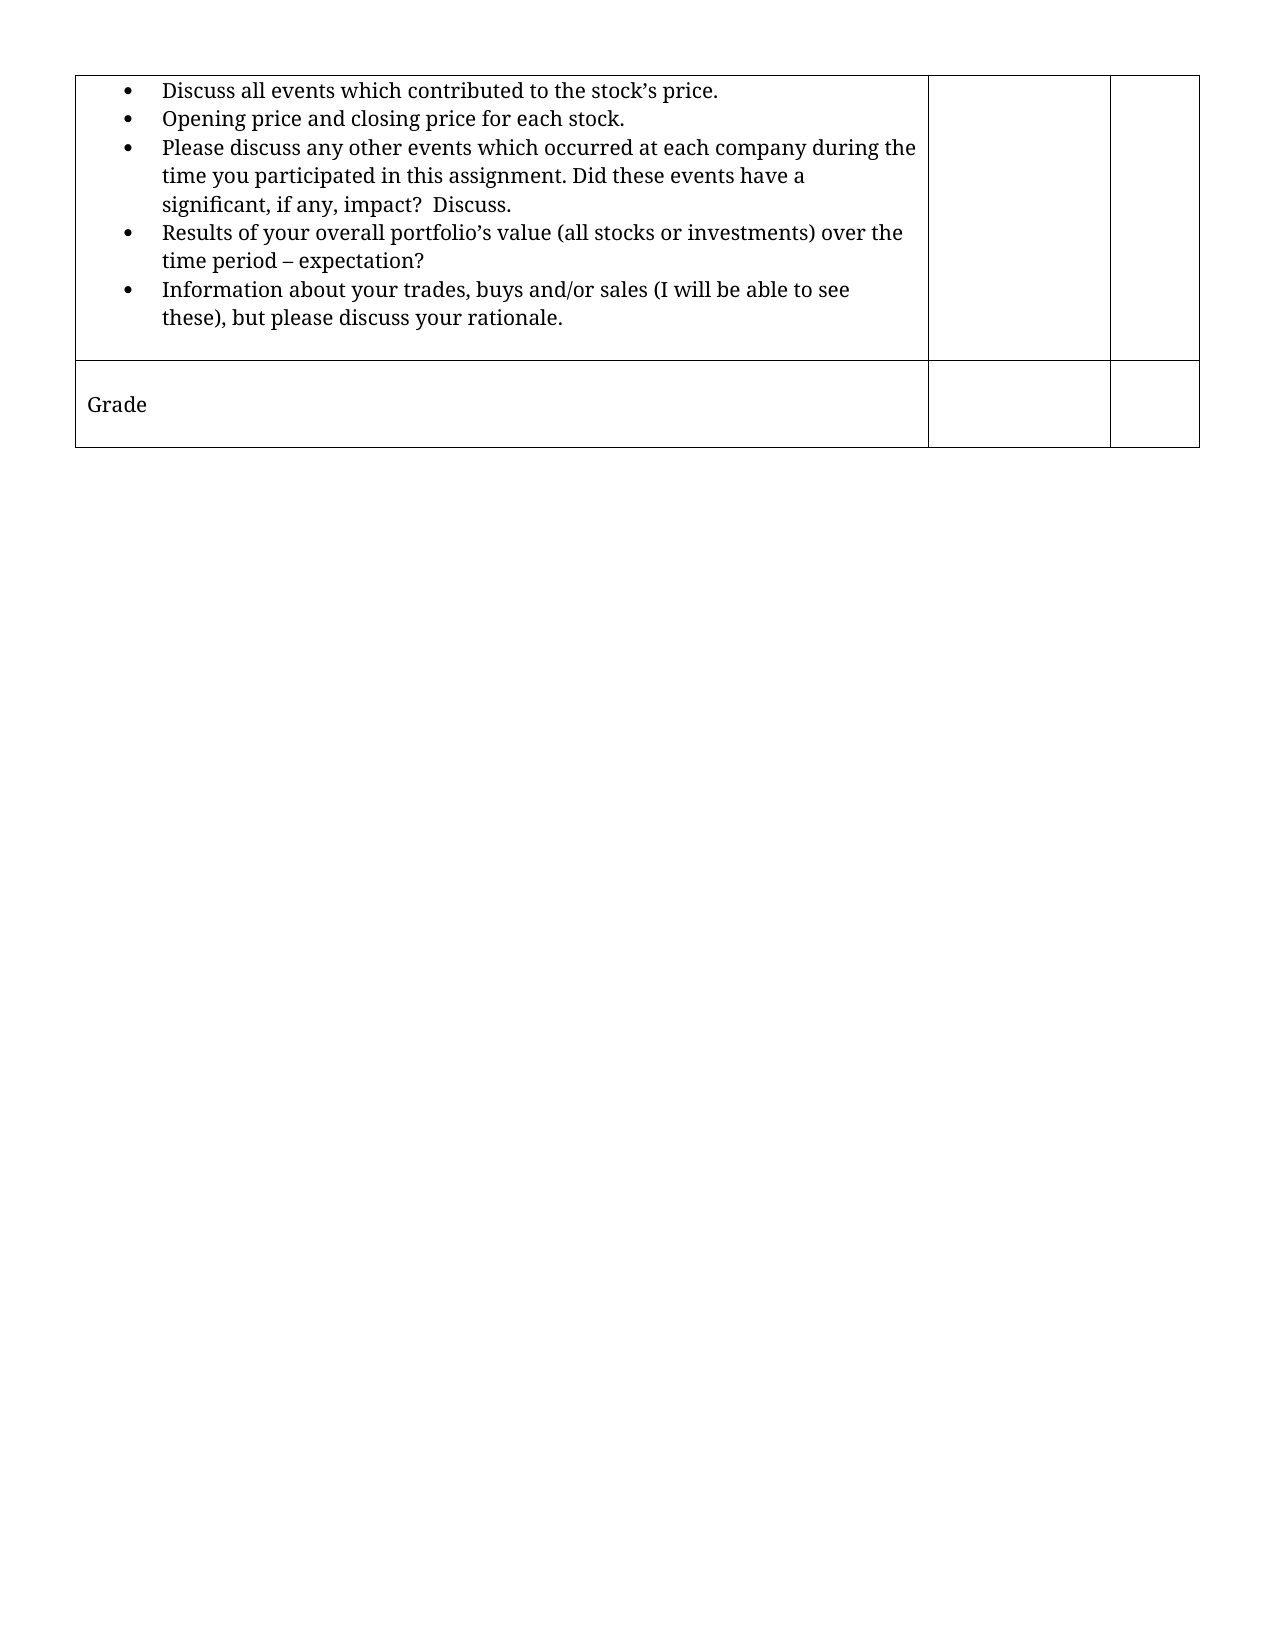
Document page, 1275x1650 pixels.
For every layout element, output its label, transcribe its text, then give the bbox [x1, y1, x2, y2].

table_cell Grade [76, 361, 928, 447]
table_cell [1111, 361, 1199, 447]
table_cell [929, 76, 1110, 360]
table_cell 45 [1111, 76, 1199, 360]
table_cell [929, 361, 1110, 447]
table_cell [76, 76, 928, 360]
